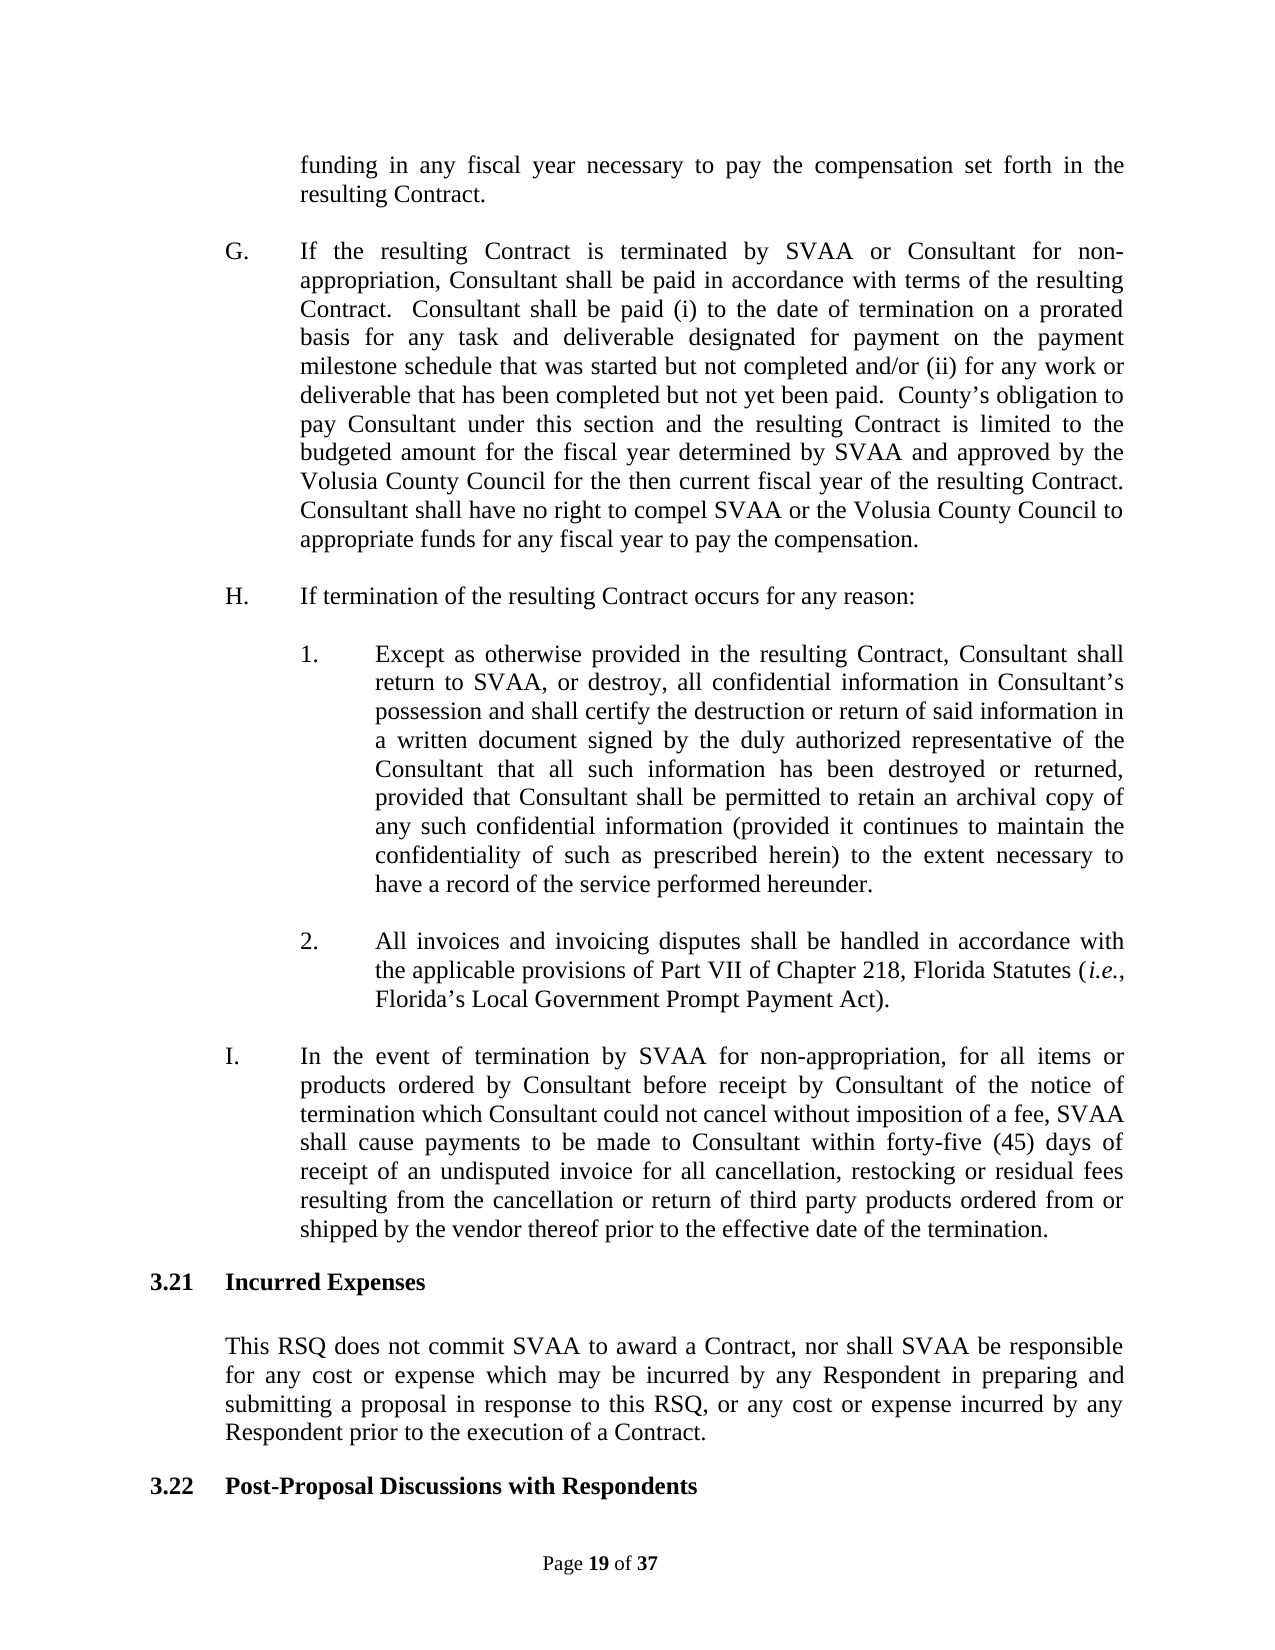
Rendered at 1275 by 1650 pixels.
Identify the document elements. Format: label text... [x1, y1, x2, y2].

list If termination of the resulting Contract occurs for any reason: [225, 581, 1125, 610]
subtitle Post-Proposal Discussions with Respondents [150, 1471, 1125, 1500]
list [225, 150, 1125, 207]
list All invoices and invoicing disputes shall be handled in accordance with the applicable provisions of Part VII of Chapter 218, Florida Statutes (i.e., Florida’s Local Government Prompt Payment Act). [300, 926, 1125, 1012]
list Except as otherwise provided in the resulting Contract, Consultant shall return to SVAA, or destroy, all confidential information in Consultant’s possession and shall certify the destruction or return of said information in a written document signed by the duly authorized representative of the Consultant that all such information has been destroyed or returned, provided that Consultant shall be permitted to retain an archival copy of any such confidential information (provided it continues to maintain the confidentiality of such as prescribed herein) to the extent necessary to have a record of the service performed hereunder. [300, 639, 1125, 897]
subtitle Incurred Expenses [150, 1267, 1125, 1296]
list If the resulting Contract is terminated by SVAA or Consultant for non-appropriation, Consultant shall be paid in accordance with terms of the resulting Contract. Consultant shall be paid (i) to the date of termination on a prorated basis for any task and deliverable designated for payment on the payment milestone schedule that was started but not completed and/or (ii) for any work or deliverable that has been completed but not yet been paid. County’s obligation to pay Consultant under this section and the resulting Contract is limited to the budgeted amount for the fiscal year determined by SVAA and approved by the Volusia County Council for the then current fiscal year of the resulting Contract. Consultant shall have no right to compel SVAA or the Volusia County Council to appropriate funds for any fiscal year to pay the compensation. [225, 236, 1125, 552]
list In the event of termination by SVAA for non-appropriation, for all items or products ordered by Consultant before receipt by Consultant of the notice of termination which Consultant could not cancel without imposition of a fee, SVAA shall cause payments to be made to Consultant within forty-five (45) days of receipt of an undisputed invoice for all cancellation, restocking or residual fees resulting from the cancellation or return of third party products ordered from or shipped by the vendor thereof prior to the effective date of the termination. [225, 1041, 1125, 1242]
text This RSQ does not commit SVAA to award a Contract, nor shall SVAA be responsible for any cost or expense which may be incurred by any Respondent in preparing and submitting a proposal in response to this RSQ, or any cost or expense incurred by any Respondent prior to the execution of a Contract. [225, 1331, 1125, 1446]
